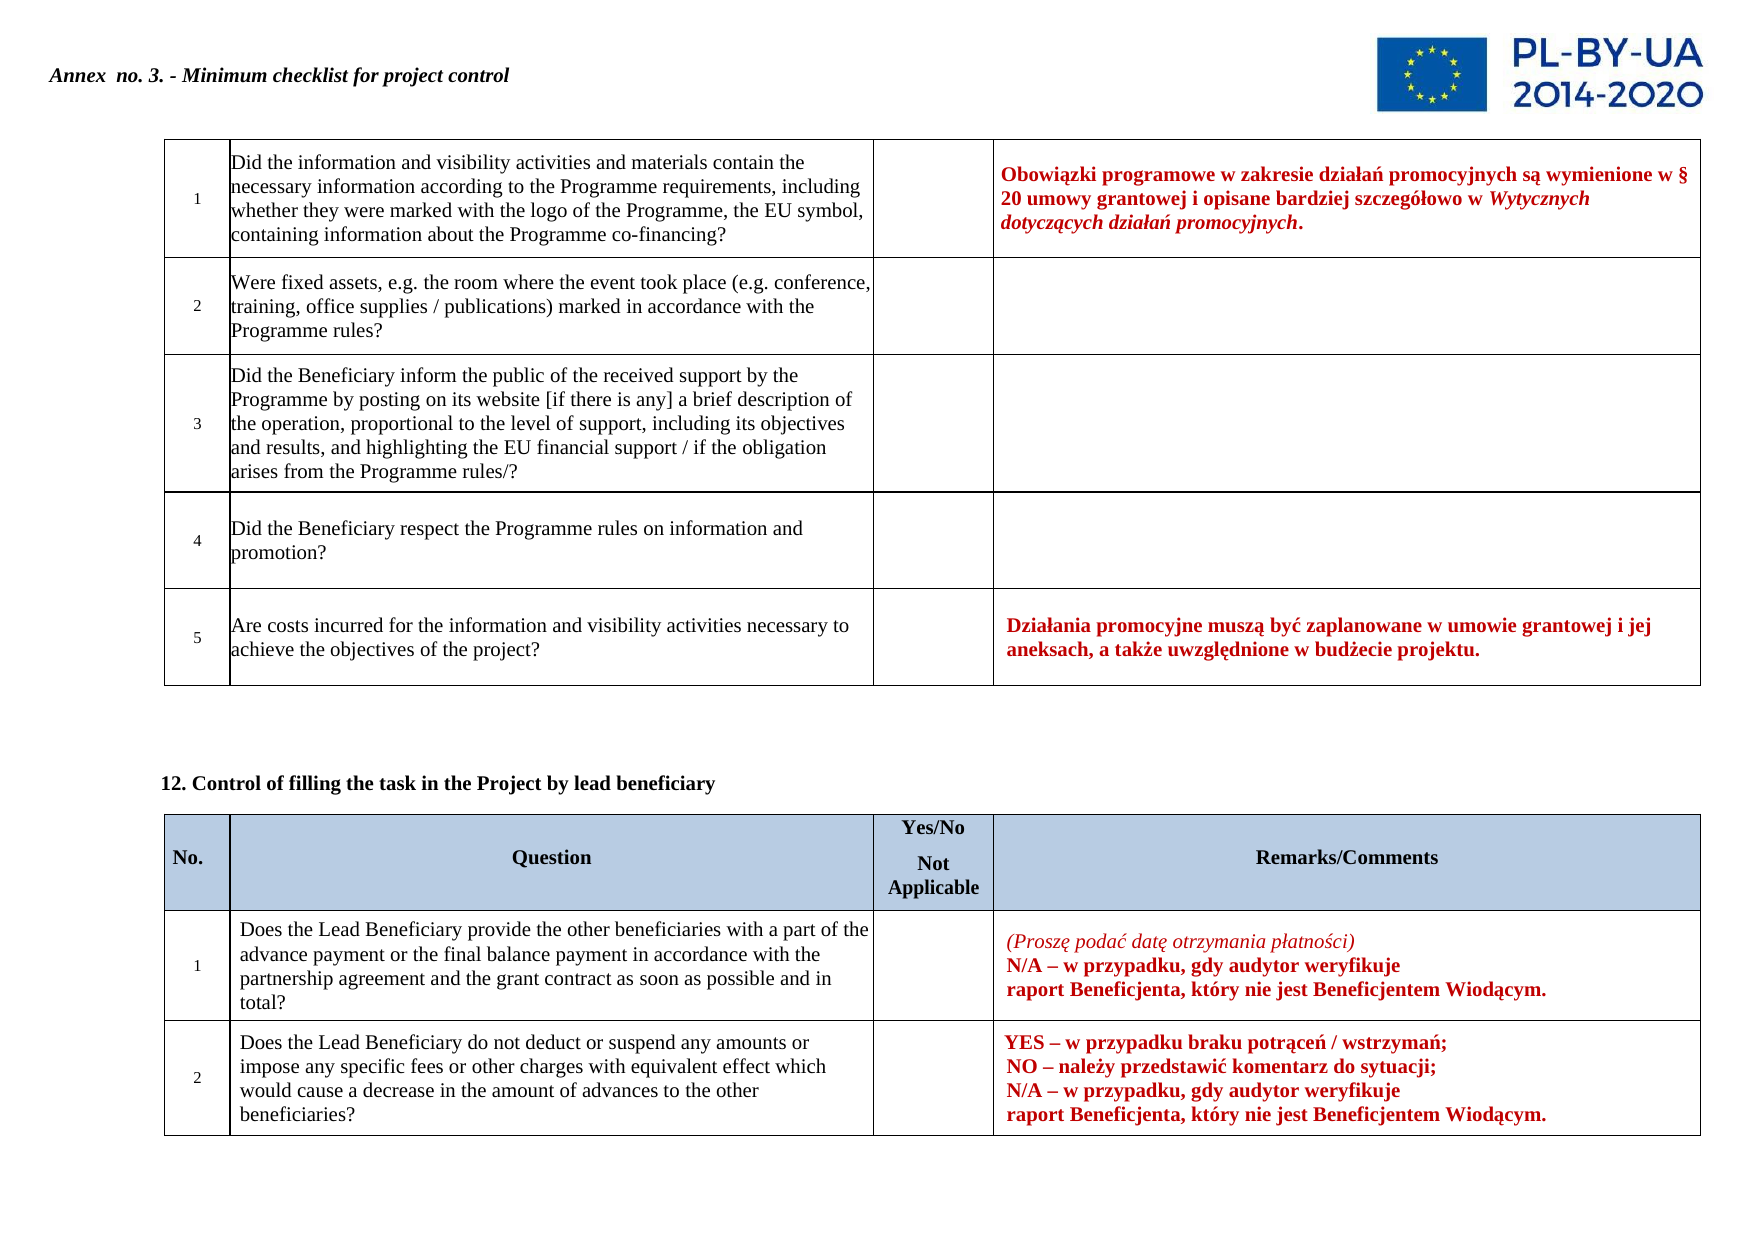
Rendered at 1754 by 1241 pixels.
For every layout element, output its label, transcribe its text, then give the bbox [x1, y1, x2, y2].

table_cell YES – w przypadku braku potrąceń / wstrzymań; NO – należy przedstawić komentarz do sytuacji; N/A – w przypadku, gdy audytor weryfikuje raport Beneficjenta, który nie jest Beneficjentem Wiodącym. [994, 1021, 1700, 1135]
table_cell [874, 355, 993, 491]
table_cell [874, 493, 993, 588]
table_cell Działania promocyjne muszą być zaplanowane w umowie grantowej i jej aneksach, a także uwzględnione w budżecie projektu. [994, 589, 1700, 685]
table_cell Does the Lead Beneficiary provide the other beneficiaries with a part of the advance payment or the final balance payment in accordance with the partnership agreement and the grant contract as soon as possible and in total? [231, 911, 873, 1019]
table_cell Did the information and visibility activities and materials contain the necessary information according to the Programme requirements, including whether they were marked with the logo of the Programme, the EU symbol, containing information about the Programme co-financing? [231, 140, 873, 257]
table_cell 2 [165, 1021, 229, 1135]
table_header Remarks/Comments [994, 815, 1700, 910]
table_cell 5 [165, 589, 229, 685]
table_cell [874, 258, 993, 353]
table_header No. [165, 815, 229, 910]
table_header Question [231, 815, 873, 910]
table_cell 3 [165, 355, 229, 491]
table_cell [874, 1021, 993, 1135]
table_cell Were fixed assets, e.g. the room where the event took place (e.g. conference, training, office supplies / publications) marked in accordance with the Programme rules? [231, 258, 873, 353]
table_header Yes/No Not Applicable [874, 815, 993, 910]
table_cell [994, 493, 1700, 588]
table_cell Does the Lead Beneficiary do not deduct or suspend any amounts or impose any specific fees or other charges with equivalent effect which would cause a decrease in the amount of advances to the other beneficiaries? [231, 1021, 873, 1135]
table_cell Did the Beneficiary inform the public of the received support by the Programme by posting on its website [if there is any] a brief description of the operation, proportional to the level of support, including its objectives and results, and highlighting the EU financial support / if the obligation arises from the Programme rules/? [231, 355, 873, 491]
table_cell Are costs incurred for the information and visibility activities necessary to achieve the objectives of the project? [231, 589, 873, 685]
table_cell Obowiązki programowe w zakresie działań promocyjnych są wymienione w § 20 umowy grantowej i opisane bardziej szczegółowo w Wytycznych dotyczących działań promocyjnych. [994, 140, 1700, 257]
table_cell 1 [165, 140, 229, 257]
table_cell [994, 355, 1700, 491]
table_cell [874, 589, 993, 685]
table_cell (Proszę podać datę otrzymania płatności) N/A – w przypadku, gdy audytor weryfikuje raport Beneficjenta, który nie jest Beneficjentem Wiodącym. [994, 911, 1700, 1019]
table_cell [994, 258, 1700, 353]
table_cell 1 [165, 911, 229, 1019]
table_cell Did the Beneficiary respect the Programme rules on information and promotion? [231, 493, 873, 588]
table_cell [874, 140, 993, 257]
table_cell 4 [165, 493, 229, 588]
picture [1370, 33, 1714, 114]
table_cell 2 [165, 258, 229, 353]
text 12. Control of filling the task in the Project by lead beneficiary [150, 771, 1604, 795]
table_cell [874, 911, 993, 1019]
